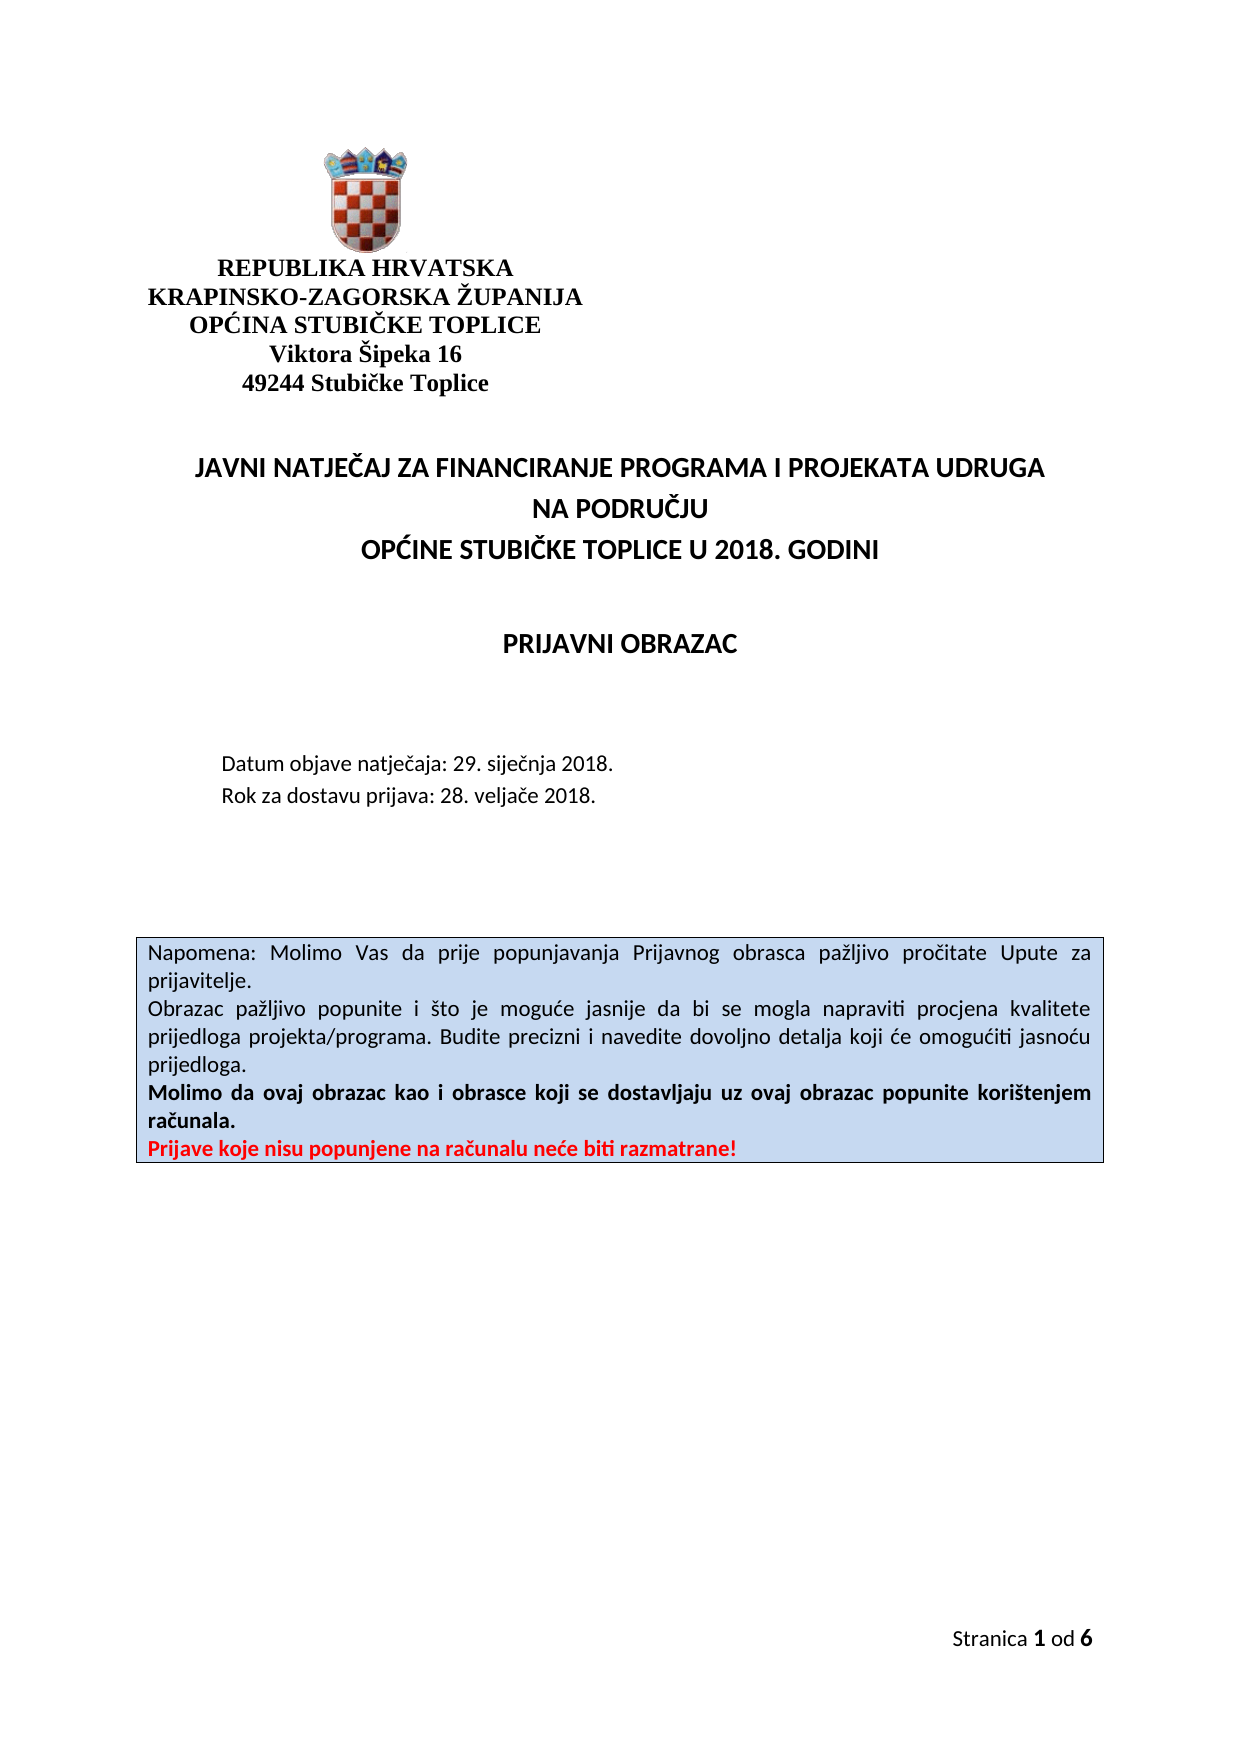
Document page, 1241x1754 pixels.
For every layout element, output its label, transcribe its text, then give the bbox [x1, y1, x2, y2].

picture [323, 147, 408, 253]
table_header Napomena: Molimo Vas da prije popunjavanja Prijavnog obrasca pažljivo pročitate Upute za prijavitelje. Obrazac pažljivo popunite i što je moguće jasnije da bi se mogla napraviti procjena kvalitete prijedloga projekta/programa. Budite precizni i navedite dovoljno detalja koji će omogućiti jasnoću prijedloga. Molimo da ovaj obrazac kao i obrasce koji se dostavljaju uz ovaj obrazac popunite korištenjem računala. Prijave koje nisu popunjene na računalu neće biti razmatrane! [137, 938, 1103, 1162]
table_header REPUBLIKA HRVATSKA KRAPINSKO-ZAGORSKA ŽUPANIJA OPĆINA STUBIČKE TOPLICE Viktora Šipeka 16 49244 Stubičke Toplice [136, 148, 594, 397]
text Datum objave natječaja: 29. siječnja 2018. [221, 749, 1093, 777]
text JAVNI NATJEČAJ ZA FINANCIRANJE PROGRAMA I PROJEKATA UDRUGA [148, 449, 1093, 485]
text PRIJAVNI OBRAZAC [148, 625, 1093, 661]
text OPĆINE STUBIČKE TOPLICE U 2018. GODINI [148, 531, 1093, 567]
text Rok za dostavu prijava: 28. veljače 2018. [221, 781, 1093, 809]
text NA PODRUČJU [148, 491, 1093, 526]
